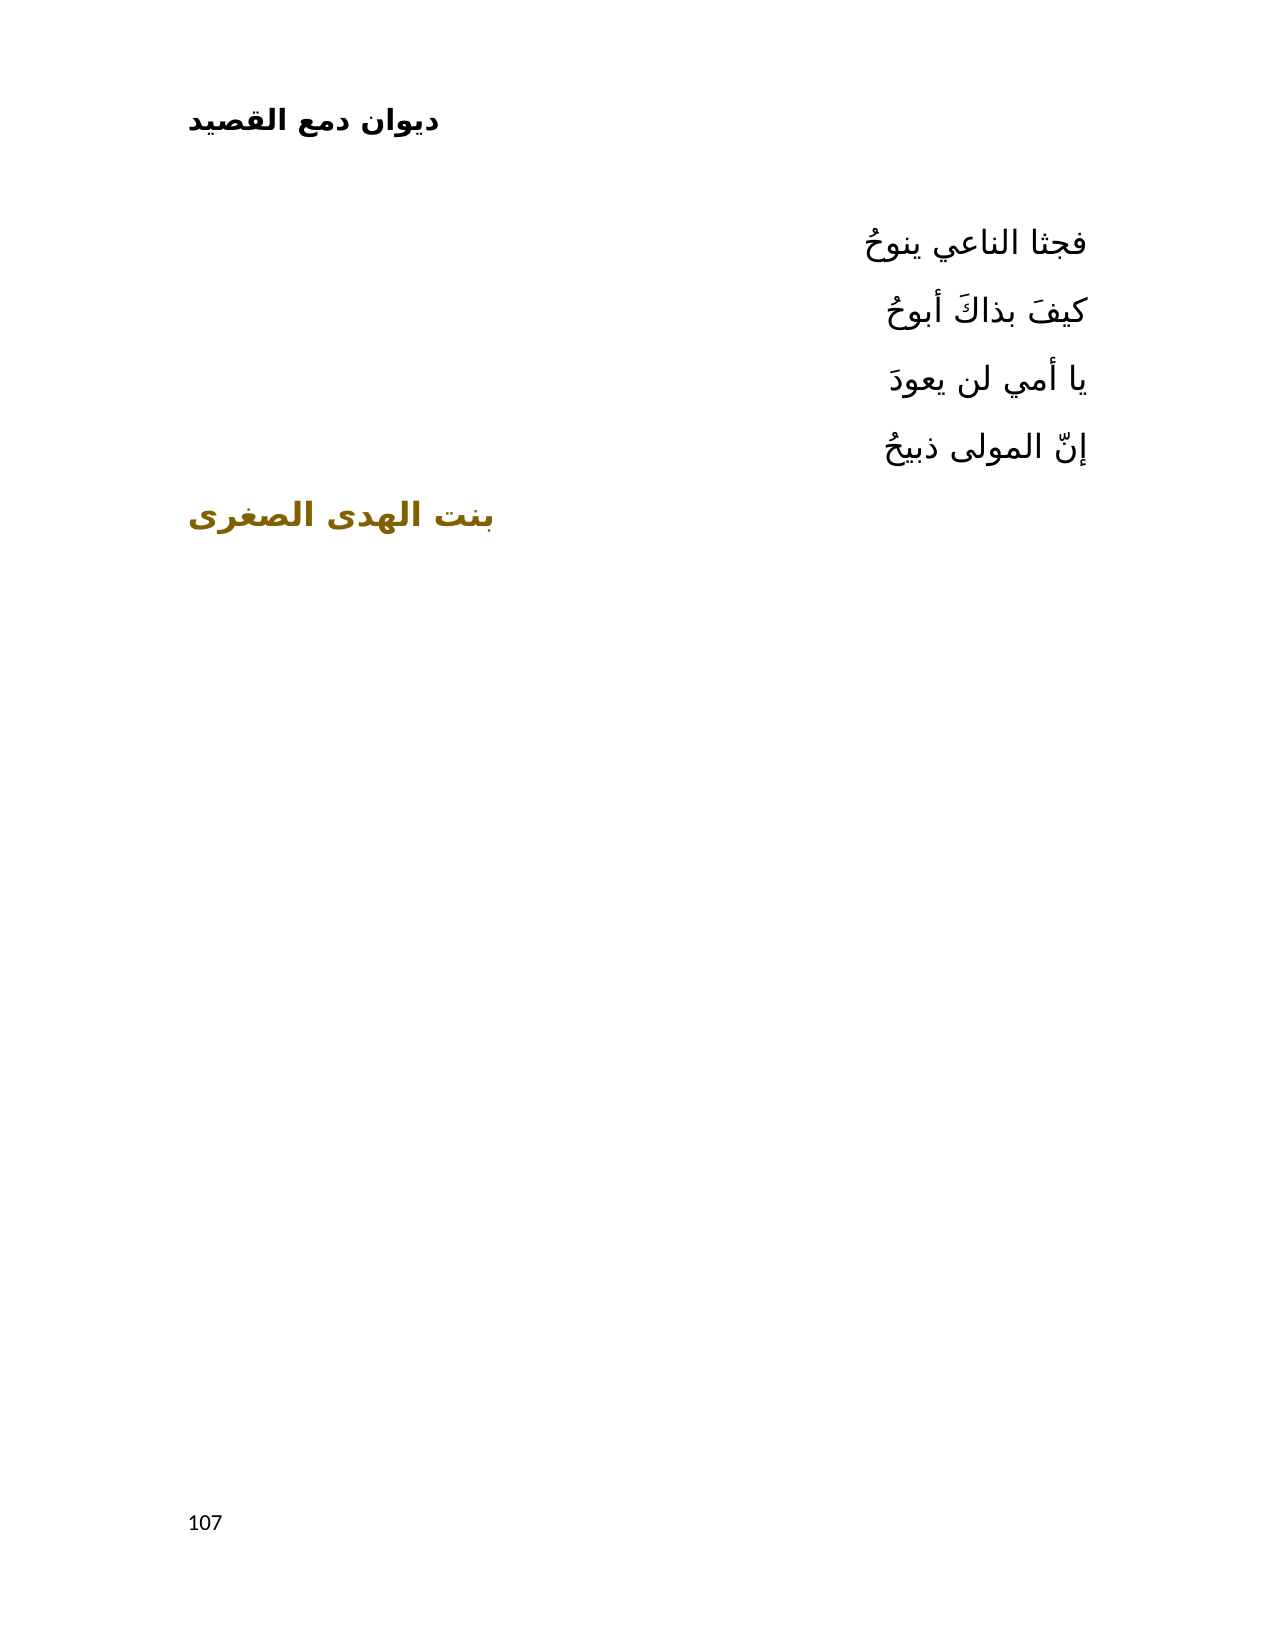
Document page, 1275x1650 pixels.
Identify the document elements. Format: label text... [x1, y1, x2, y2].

text فجثا الناعي ينوحُ [187, 223, 1087, 262]
text كيفَ بذاكَ أبوحُ [187, 291, 1087, 330]
text إنّ المولى ذبيحُ [187, 427, 1087, 466]
text يا أمي لن يعودَ [187, 359, 1087, 398]
text بنت الهدى الصغرى [187, 495, 1087, 534]
